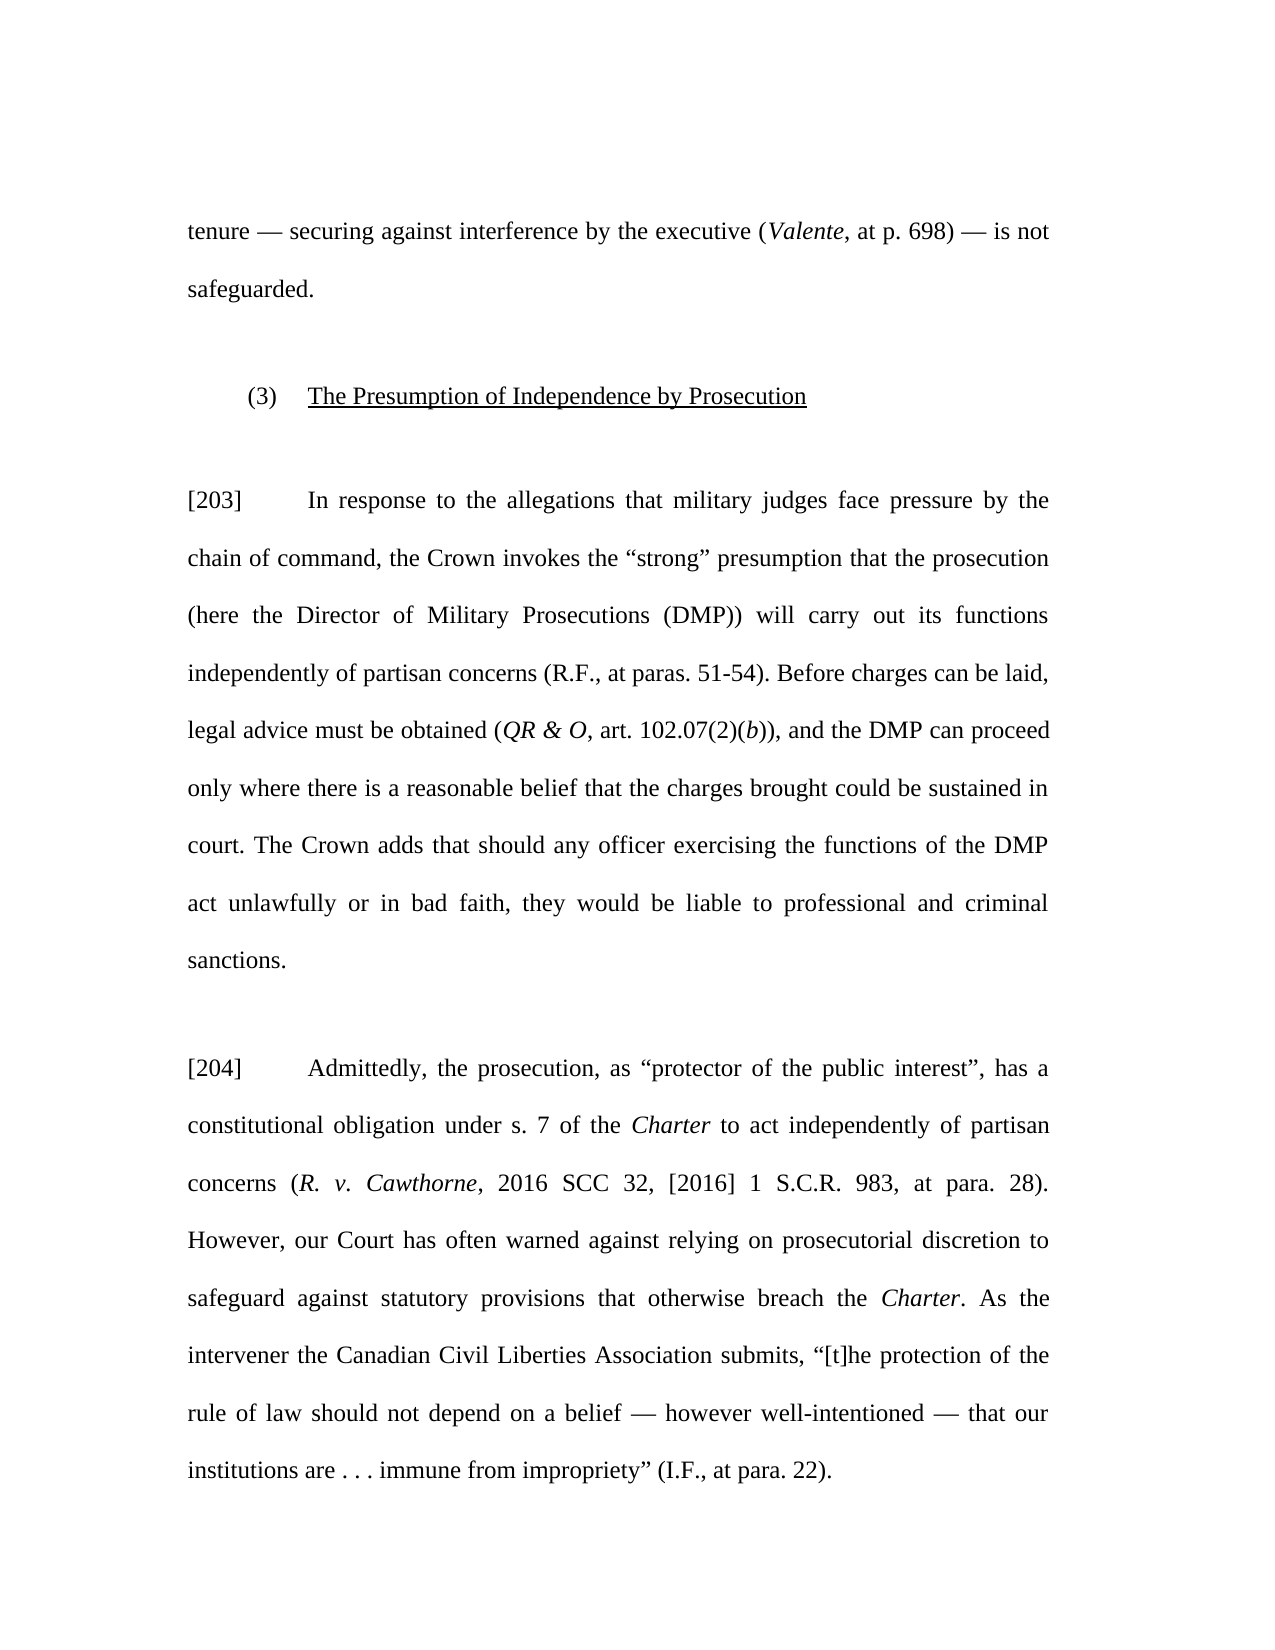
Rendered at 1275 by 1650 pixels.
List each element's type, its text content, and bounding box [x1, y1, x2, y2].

title The Presumption of Independence by Prosecution [247, 381, 1050, 410]
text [187, 216, 1050, 303]
text In response to the allegations that military judges face pressure by the chain of command, the Crown invokes the “strong” presumption that the prosecution (here the Director of Military Prosecutions (DMP)) will carry out its functions independently of partisan concerns (R.F., at paras. 51-54). Before charges can be laid, legal advice must be obtained (QR & O, art. 102.07(2)(b)), and the DMP can proceed only where there is a reasonable belief that the charges brought could be sustained in court. The Crown adds that should any officer exercising the functions of the DMP act unlawfully or in bad faith, they would be liable to professional and criminal sanctions. [187, 485, 1050, 974]
text Admittedly, the prosecution, as “protector of the public interest”, has a constitutional obligation under s. 7 of the Charter to act independently of partisan concerns (R. v. Cawthorne, 2016 SCC 32, [2016] 1 S.C.R. 983, at para. 28). However, our Court has often warned against relying on prosecutorial discretion to safeguard against statutory provisions that otherwise breach the Charter. As the intervener the Canadian Civil Liberties Association submits, “[t]he protection of the rule of law should not depend on a belief — however well-intentioned — that our institutions are . . . immune from impropriety” (I.F., at para. 22). [187, 1053, 1050, 1484]
